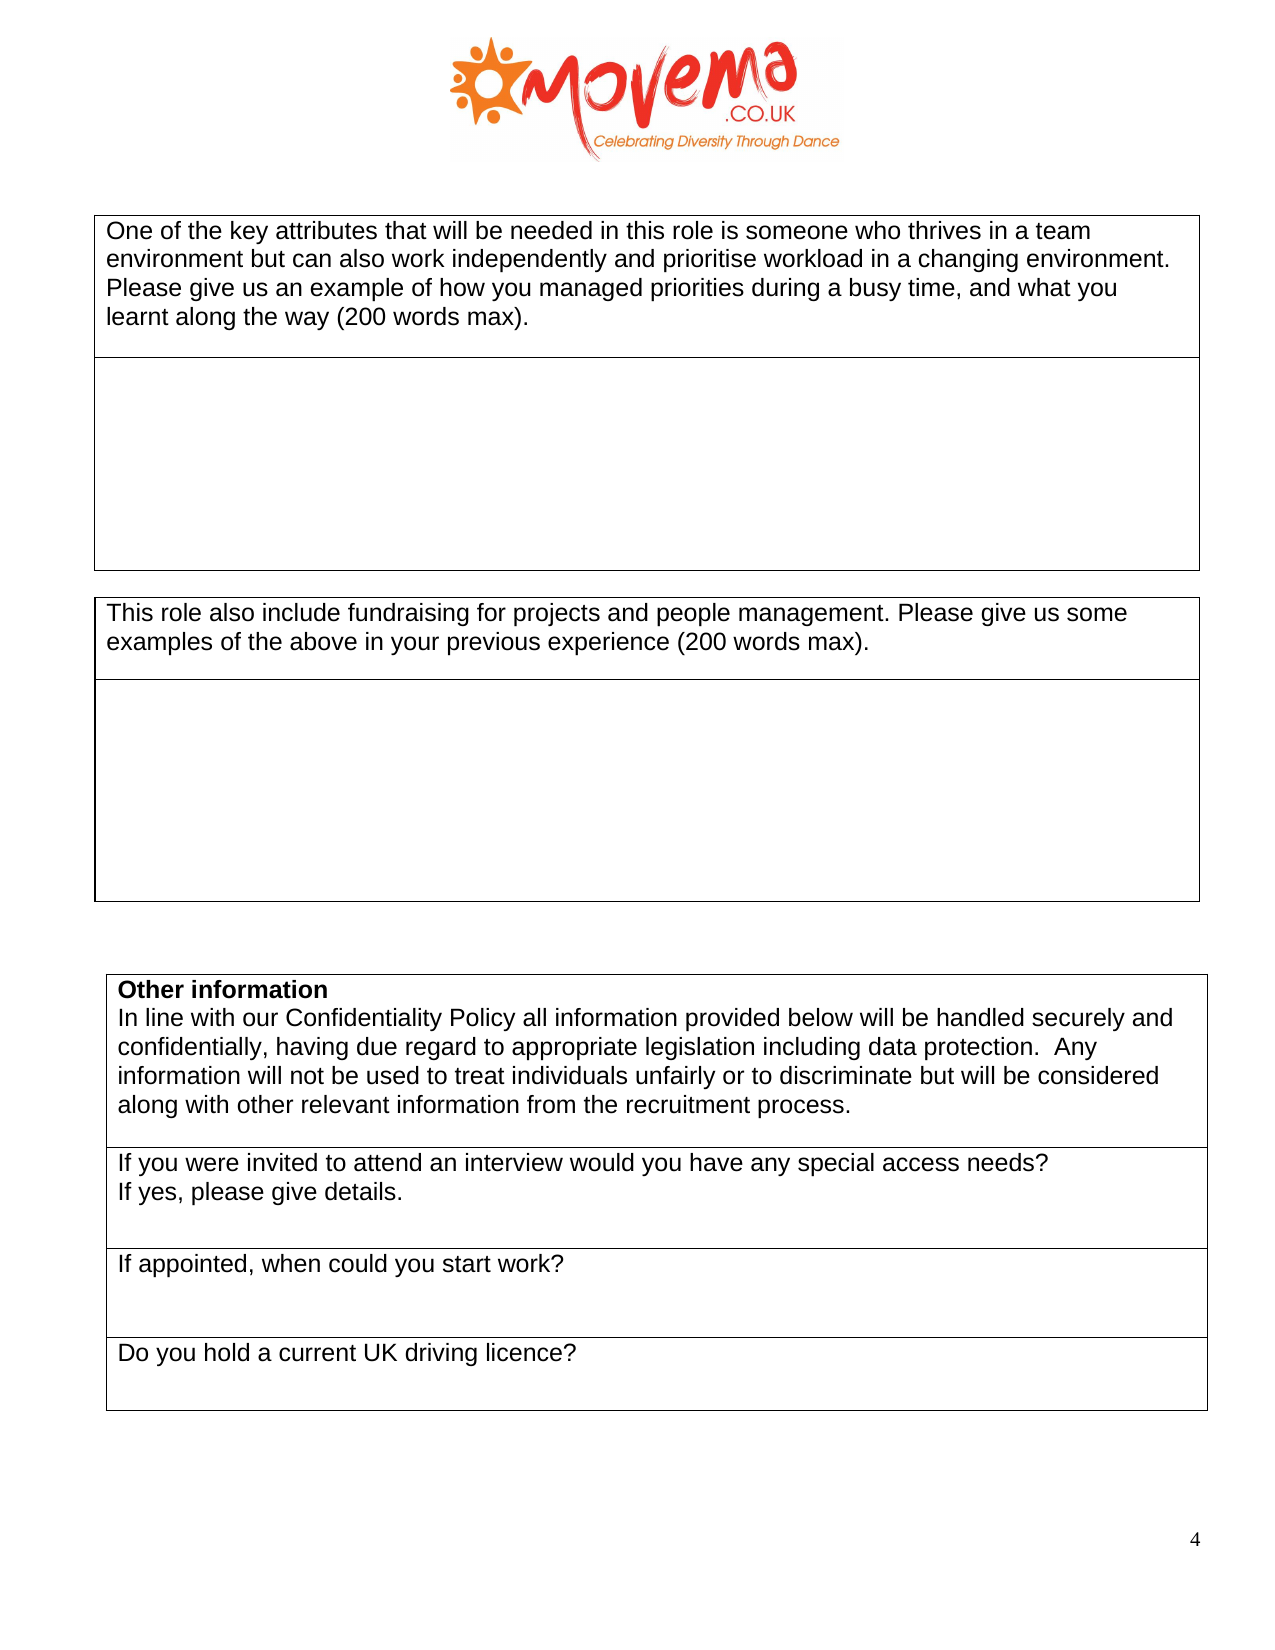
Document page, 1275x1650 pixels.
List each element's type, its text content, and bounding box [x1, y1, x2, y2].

picture [450, 37, 845, 162]
table_cell [95, 358, 1199, 569]
table_header This role also include fundraising for projects and people management. Please give us some examples of the above in your previous experience (200 words max). [96, 598, 1199, 679]
table_cell If you were invited to attend an interview would you have any special access needs? If yes, please give details. [107, 1148, 1207, 1248]
table_cell Do you hold a current UK driving licence? [107, 1338, 1207, 1410]
table_header Other information In line with our Confidentiality Policy all information provided below will be handled securely and confidentially, having due regard to appropriate legislation including data protection. Any information will not be used to treat individuals unfairly or to discriminate but will be considered along with other relevant information from the recruitment process. [107, 975, 1207, 1147]
table_header One of the key attributes that will be needed in this role is someone who thrives in a team environment but can also work independently and prioritise workload in a changing environment. Please give us an example of how you managed priorities during a busy time, and what you learnt along the way (200 words max). [95, 216, 1199, 357]
table_cell If appointed, when could you start work? [107, 1249, 1207, 1337]
table_cell [96, 680, 1199, 901]
